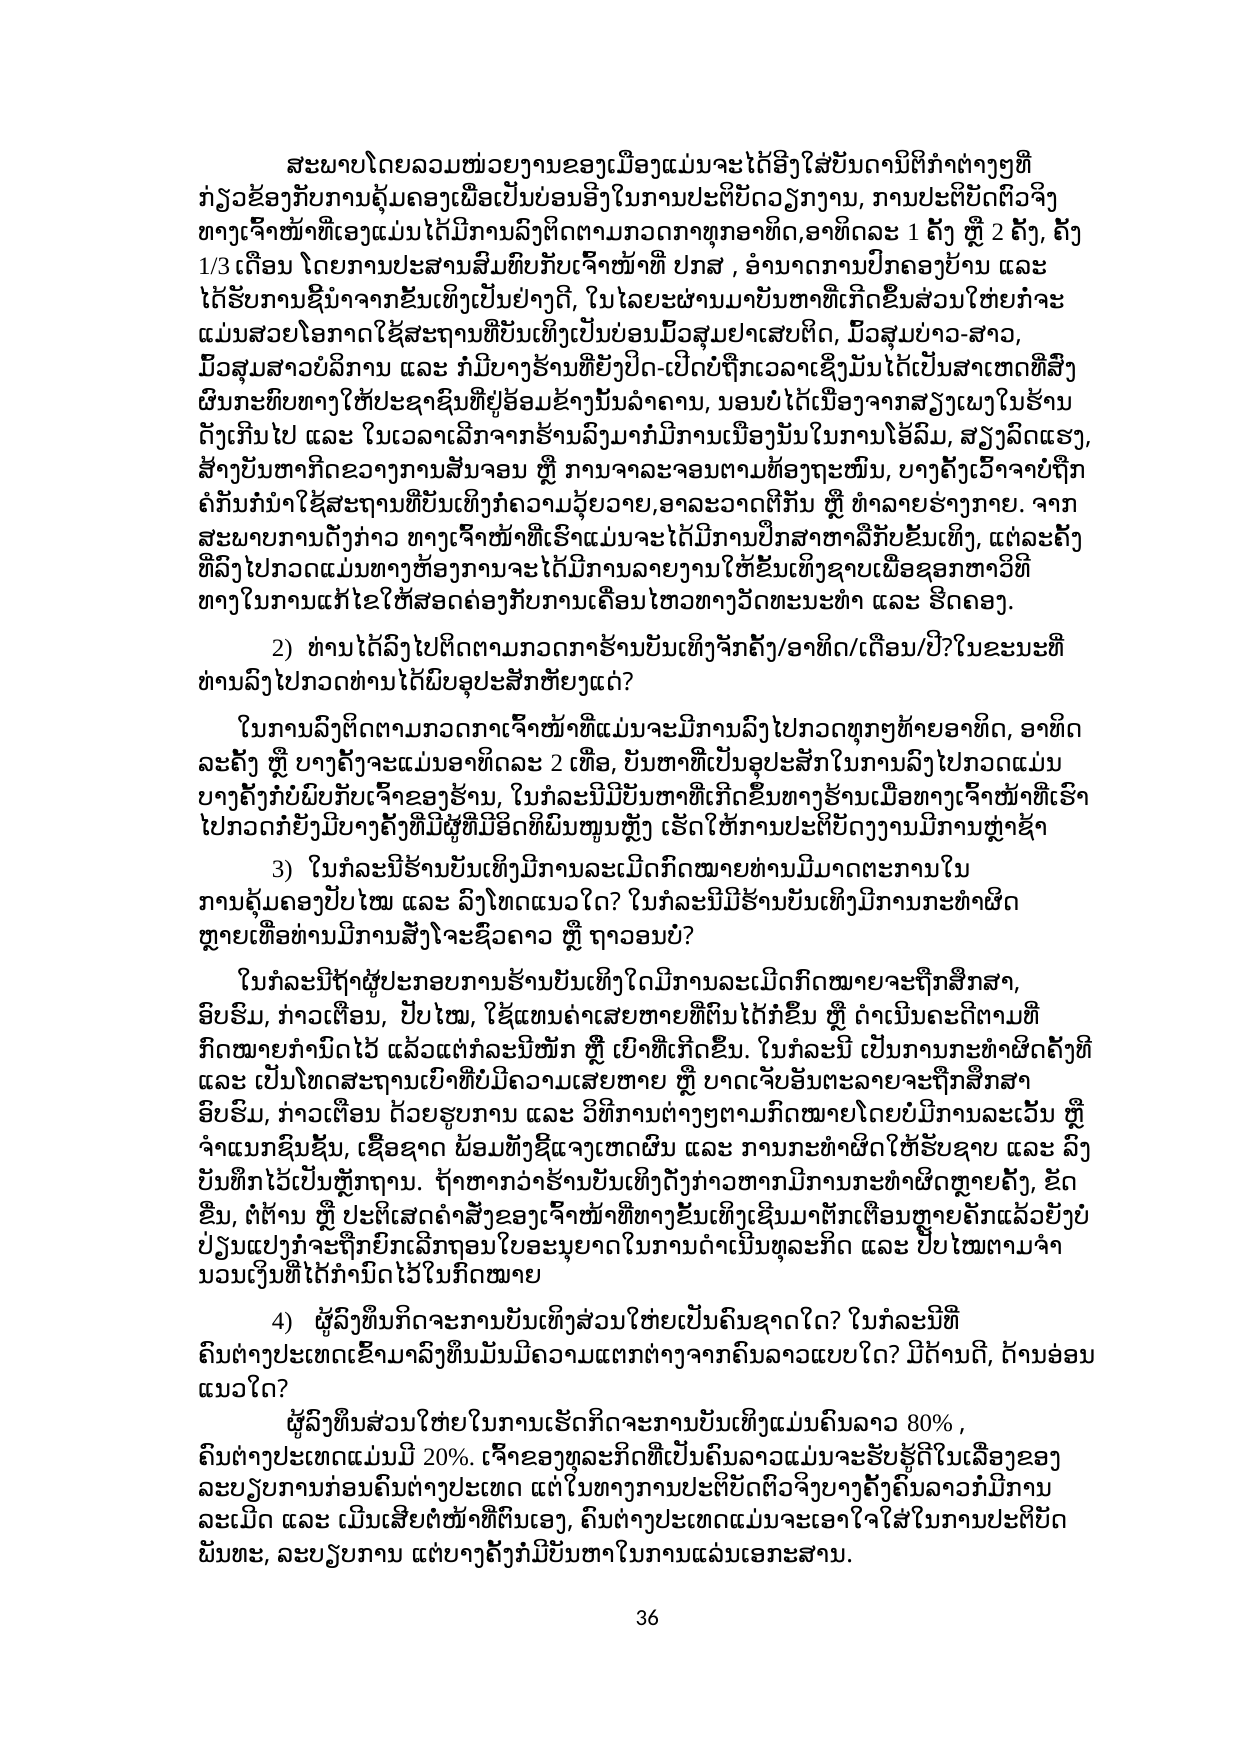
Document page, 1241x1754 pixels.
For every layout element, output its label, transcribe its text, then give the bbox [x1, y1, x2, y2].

text ສະພາບໂດຍລວມໜ່ວຍງານຂອງເມືອງແມ່ນຈະໄດ້ອີງໃສ່ບັນດານິຕິກໍາຕ່າງໆທີ່ກ່ຽວຂ້ອງກັບການຄຸ້ມຄອງເພື່ອເປັນບ່ອນອີງໃນການປະຕິບັດວຽກງານ, ການປະຕິບັດຕົວຈິງທາງເຈົ້າໜ້າທີ່ເອງແມ່ນໄດ້ມີການລົງຕິດຕາມກວດກາທຸກອາທິດ,ອາທິດລະ 1 ຄັ້ງ ຫຼື 2 ຄັ້ງ, ຄັ້ງ 1/3ເດືອນ ໂດຍການປະສານສົມທົບກັບເຈົ້າໜ້າທີ່ ປກສ , ອໍານາດການປົກຄອງບ້ານ ແລະ ໄດ້ຮັບການຊີ້ນໍາຈາກຂັ້ນເທິງເປັນຢ່າງດີ, ໃນໄລຍະຜ່ານມາບັນຫາທີ່ເກີດຂຶ້ນສ່ວນໃຫ່ຍກໍ່ຈະແມ່ນສວຍໂອກາດໃຊ້ສະຖານທີ່ບັນເທິງເປັນບ່ອນມົ້ວສຸມຢາເສບຕິດ, ມົ້ວສຸມບ່າວ-ສາວ, ມົ້ວສຸມສາວບໍລິການ ແລະ ກໍ່ມີບາງຮ້ານທີ່ຍັງປິດ-ເປີດບໍ່ຖືກເວລາເຊິ່ງມັນໄດ້ເປັນສາເຫດທີ່ສົ່ງຜົນກະທົບທາງໃຫ້ປະຊາຊົນທີ່ຢູ່ອ້ອມຂ້າງນັ້ນລໍາຄານ, ນອນບໍ່ໄດ້ເນື່ອງຈາກສຽງເພງໃນຮ້ານດັງເກີນໄປ ແລະ ໃນເວລາເລີກຈາກຮ້ານລົງມາກໍ່ມີການເນືອງນັນໃນການໂອ້ລົມ, ສຽງລົດແຮງ, ສ້າງບັນຫາກີດຂວາງການສັນຈອນ ຫຼື ການຈາລະຈອນຕາມທ້ອງຖະໜົນ, ບາງຄັ້ງເວົ້າຈາບໍ່ຖືກຄໍກັນກໍ່ນໍາໃຊ້ສະຖານທີ່ບັນເທິງກໍ່ຄວາມວຸ້ຍວາຍ,ອາລະວາດຕີກັນ ຫຼື ທໍາລາຍຮ່າງກາຍ. ຈາກສະພາບການດັ່ງກ່າວ ທາງເຈົ້າໜ້າທີ່ເຮົາແມ່ນຈະໄດ້ມີການປຶກສາຫາລືກັບຂັ້ນເທິງ, ແຕ່ລະຄັ້ງທີ່ລົງໄປກວດແມ່ນທາງຫ້ອງການຈະໄດ້ມີການລາຍງານໃຫ້ຂັ້ນເທິງຊາບເພື່ອຊອກຫາວິທີທາງໃນການແກ້ໄຂໃຫ້ສອດຄ່ອງກັບການເຄື່ອນໄຫວທາງວັດທະນະທໍາ ແລະ ຮີດຄອງ. [198, 150, 1096, 617]
text ຜູ້ລົງທຶນສ່ວນໃຫ່ຍໃນການເຮັດກິດຈະການບັນເທິງແມ່ນຄົນລາວ 80% , ຄົນຕ່າງປະເທດແມ່ນມີ 20%. ເຈົ້າຂອງທຸລະກິດທີ່ເປັນຄົນລາວແມ່ນຈະຮັບຮູ້ດີໃນເລື່ອງຂອງລະບຽບການກ່ອນຄົນຕ່າງປະເທດ ແຕ່ໃນທາງການປະຕິບັດຕົວຈິງບາງຄັ້ງຄົນລາວກໍ່ມີການລະເມີດ ແລະ ເມີນເສີຍຕໍ່ໜ້າທີ່ຕົນເອງ, ຄົນຕ່າງປະເທດແມ່ນຈະເອາໃຈໃສ່ໃນການປະຕິບັດພັນທະ, ລະບຽບການ ແຕ່ບາງຄັ້ງກໍ່ມີບັນຫາໃນການແລ່ນເອກະສານ. [198, 1404, 1096, 1570]
text ໃນການລົງຕິດຕາມກວດກາເຈົ້າໜ້າທີ່ແມ່ນຈະມີການລົງໄປກວດທຸກໆທ້າຍອາທິດ, ອາທິດລະຄັ້ງ ຫຼື ບາງຄັ້ງຈະແມ່ນອາທິດລະ 2 ເທື່ອ, ບັນຫາທີີ່ເປັນອຸປະສັກໃນການລົງໄປກວດແມ່ນບາງຄັ້ງກໍ່ບໍ່ພົບກັບເຈົ້າຂອງຮ້ານ, ໃນກໍລະນີມີບັນຫາທີ່ເກີດຂຶ້ນທາງຮ້ານເມື່ອທາງເຈົ້າໜ້າທີ່ເຮົາໄປກວດກໍ່ຍັງມີບາງຄັ້ງທີ່ມີຜູ້ທີ່ມີອິດທິພົນໜູນຫຼັງ ເຮັດໃຫ້ການປະຕິບັດງງານມີການຫຼ່າຊ້າ [198, 710, 1096, 842]
list ຜູ້ລົງທຶນກິດຈະການບັນເທິງສ່ວນໃຫ່ຍເປັນຄົນຊາດໃດ? ໃນກໍລະນີທີ່ຄົນຕ່າງປະເທດເຂົ້າມາລົງທຶນມັນມີຄວາມແຕກຕ່າງຈາກຄົນລາວແບບໃດ? ມີດ້ານດີ, ດ້ານອ່ອນແນວໃດ? [198, 1302, 1096, 1404]
text ໃນກໍລະນີຖ້າຜູ້ປະກອບການຮ້ານບັນເທິງໃດມີການລະເມີດກົດໝາຍຈະຖືກສຶກສາ, ອົບຮົມ, ກ່າວເຕືອນ, ປັບໄໝ, ໃຊ້ແທນຄ່າເສຍຫາຍທີ່ຕົນໄດ້ກໍ່ຂຶ້ນ ຫຼື ດໍາເນີນຄະດີຕາມທີ່ກົດໝາຍກໍານົດໄວ້ ແລ້ວແຕ່ກໍລະນີໜັກ ຫຼືື ເບົາທີ່ເກີດຂຶ້ນ. ໃນກໍລະນີ ເປັນການກະທໍາຜິດຄັ້ງທີແລະ ເປັນໂທດສະຖານເບົາທີ່ບໍ່ມີຄວາມເສຍຫາຍ ຫຼື ບາດເຈັບອັນຕະລາຍຈະຖືກສຶກສາອົບຮົມ, ກ່າວເຕືອນ ດ້ວຍຮູບການ ແລະ ວິທີການຕ່າງໆຕາມກົດໝາຍໂດຍບໍ່ມີການລະເວັ້ນ ຫຼື ຈໍາແນກຊົນຊັ້ນ, ເຊື້ອຊາດ ພ້ອມທັງຊີ້ແຈງເຫດຜົນ ແລະ ການກະທໍາຜິດໃຫ້ຮັບຊາບ ແລະ ລົງບັນທຶກໄວ້ເປັນຫຼັກຖານ. ຖ້າຫາກວ່າຮ້ານບັນເທິງດັ່ງກ່າວຫາກມີການກະທໍາຜິດຫຼາຍຄັ້ງ, ຂັດຂື່ນ, ຕໍ່ຕ້ານ ຫຼື ປະຕິເສດຄໍາສັ່ງຂອງເຈົ້າໜ້າທີ່ທາງຂັ້ນເທິງເຊີນມາຕັກເຕືອນຫຼາຍຄັກແລ້ວຍັງບໍ່ປ່ຽນແປງກໍ່ຈະຖືກຍົກເລີກຖອນໃບອະນຸຍາດໃນການດໍາເນີນທຸລະກິດ ແລະ ປັບໄໝຕາມຈໍານວນເງິນທີ່ໄດ້ກໍານົດໄວ້ໃນກົດໝາຍ [198, 964, 1096, 1290]
list ໃນກໍລະນີຮ້ານບັນເທິງມີການລະເມີດກົດໝາຍທ່ານມີມາດຕະການໃນການຄຸ້ມຄອງປັບໄໝ ແລະ ລົງໂທດແນວໃດ? ໃນກໍລະນີມີຮ້ານບັນເທິງມີການກະທໍາຜິດຫຼາຍເທື່ອທ່ານມີການສັ່ງໂຈະຊົ່ວຄາວ ຫຼື ຖາວອນບໍ່? [198, 854, 1096, 951]
list ທ່ານໄດ້ລົງໄປຕິດຕາມກວດກາຮ້ານບັນເທິງຈັກຄັ້ງ/ອາທິດ/ເດືອນ/ປີ?ໃນຂະນະທີ່ທ່ານລົງໄປກວດທ່ານໄດ້ພົບອຸປະສັກຫັຍງແດ່? [198, 629, 1096, 698]
